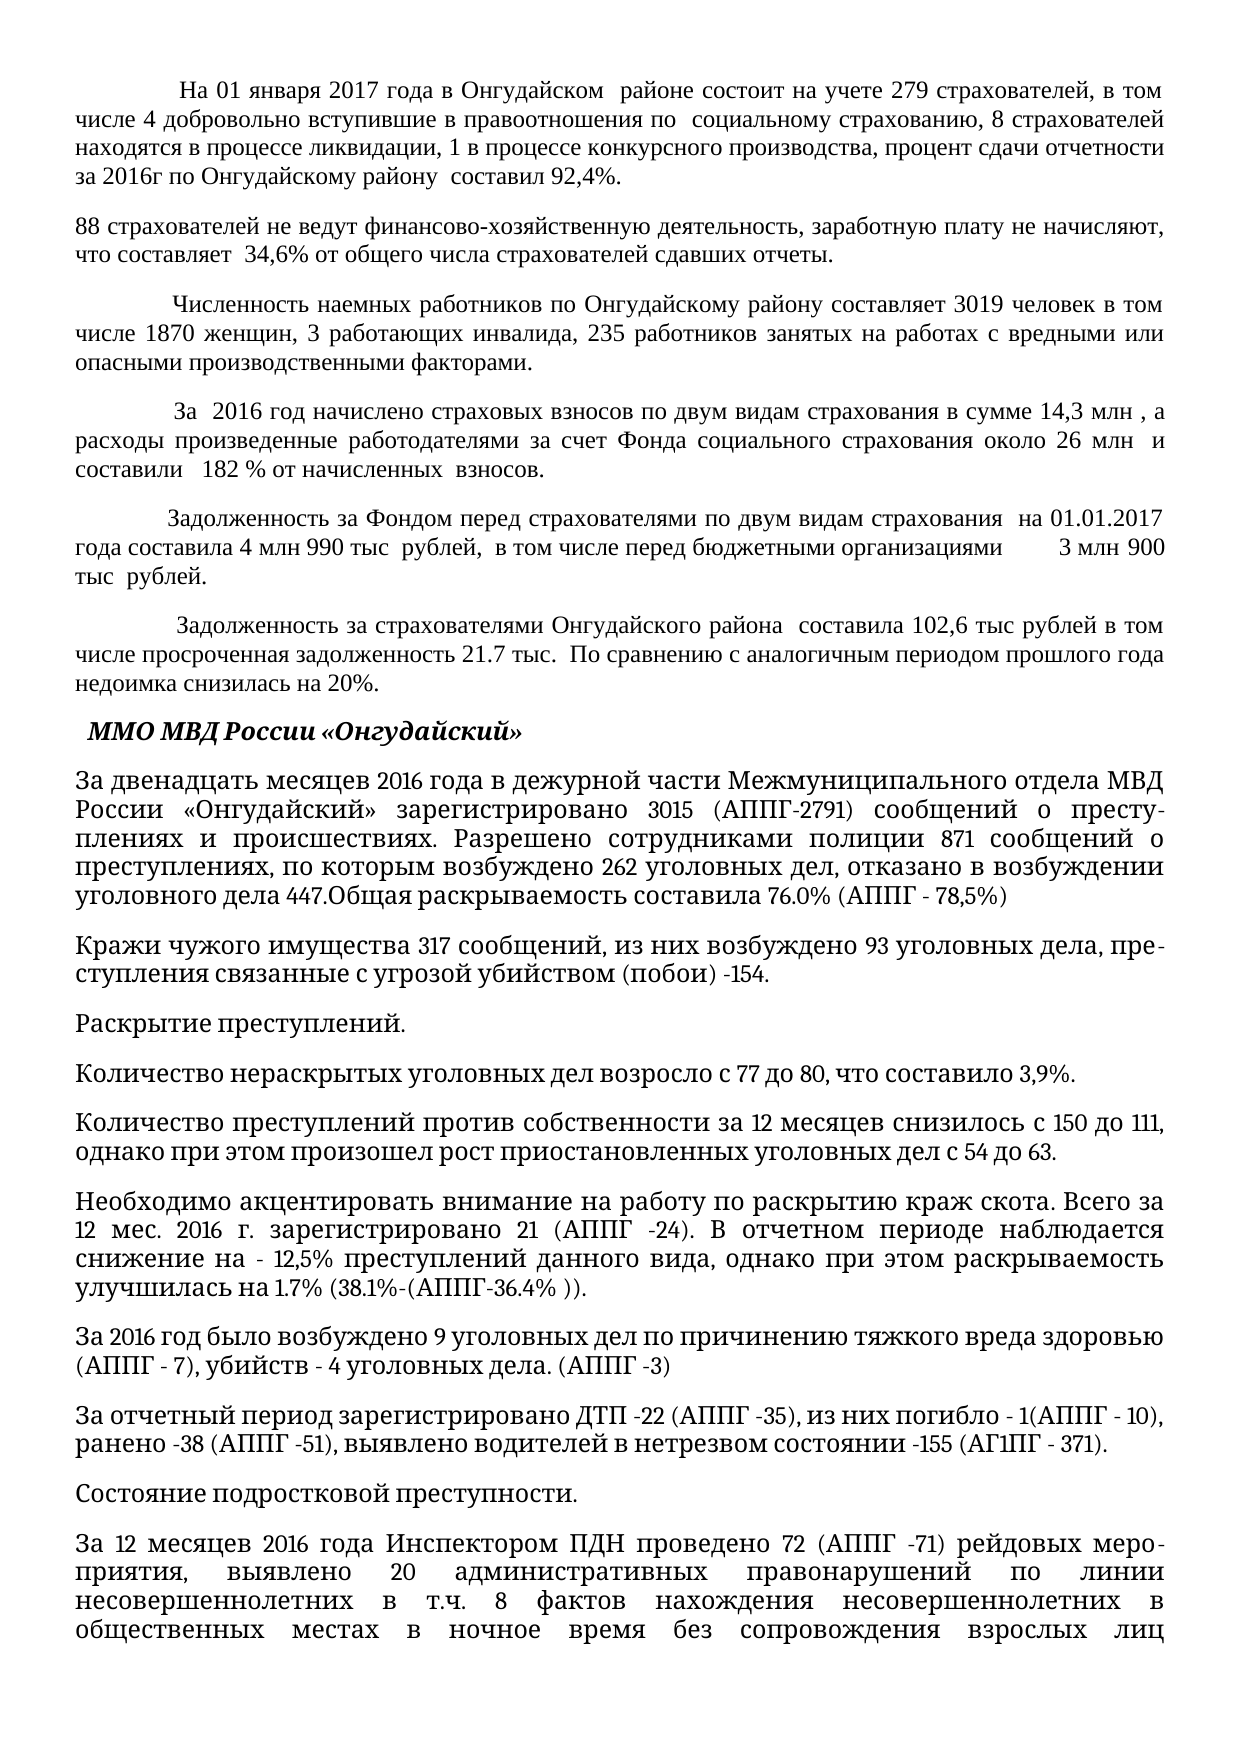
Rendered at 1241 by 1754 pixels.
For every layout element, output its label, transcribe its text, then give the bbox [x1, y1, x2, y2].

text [75, 1529, 1165, 1644]
text Кражи чужого имущества 317 сообщений, из них возбуждено 93 уголовных дела, преступления связанные с угрозой убийством (побои) -154. [75, 932, 1165, 989]
text Задолженность за Фондом перед страхователями по двум видам страхования на 01.01.2017 года составила 4 млн 990 тыс рублей, в том числе перед бюджетными организациями 3 млн 900 тыс рублей. [75, 503, 1165, 589]
text Состояние подростковой преступности. [75, 1480, 1165, 1509]
text Задолженность за страхователями Онгудайского района составила 102,6 тыс рублей в том числе просроченная задолженность 21.7 тыс. По сравнению с аналогичным периодом прошлого года недоимка снизилась на 20%. [75, 610, 1165, 697]
text Численность наемных работников по Онгудайскому району составляет 3019 человек в том числе 1870 женщин, 3 работающих инвалида, 235 работников занятых на работах с вредными или опасными производственными факторами. [75, 289, 1165, 375]
text За двенадцать месяцев 2016 года в дежурной части Межмуниципального отдела МВД России «Онгудайский» зарегистрировано 3015 (АППГ-2791) сообщений о преступлениях и происшествиях. Разрешено сотрудниками полиции 871 сообщений о преступлениях, по которым возбуждено 262 уголовных дел, отказано в возбуждении уголовного дела 447.Общая раскрываемость составила 76.0% (АППГ - 78,5%) [75, 767, 1165, 911]
text Раскрытие преступлений. [75, 1010, 1165, 1039]
text 88 страхователей не ведут финансово-хозяйственную деятельность, заработную плату не начисляют, что составляет 34,6% от общего числа страхователей сдавших отчеты. [75, 211, 1165, 268]
text За отчетный период зарегистрировано ДТП -22 (АППГ -35), из них погибло - 1(АППГ - 10), ранено -38 (АППГ -51), выявлено водителей в нетрезвом состоянии -155 (АГ1ПГ - 371). [75, 1402, 1165, 1459]
text Количество преступлений против собственности за 12 месяцев снизилось с 150 до 111, однако при этом произошел рост приостановленных уголовных дел с 54 до 63. [75, 1109, 1165, 1167]
text Количество нераскрытых уголовных дел возросло с 77 до 80, что составило 3,9%. [75, 1059, 1165, 1088]
text На 01 января 2017 года в Онгудайском районе состоит на учете 279 страхователей, в том числе 4 добровольно вступившие в правоотношения по социальному страхованию, 8 страхователей находятся в процессе ликвидации, 1 в процессе конкурсного производства, процент сдачи отчетности за 2016г по Онгудайскому району составил 92,4%. [75, 75, 1165, 190]
text ММО МВД России «Онгудайский» [75, 717, 1165, 746]
text За 2016 год начислено страховых взносов по двум видам страхования в сумме 14,3 млн , а расходы произведенные работодателями за счет Фонда социального страхования около 26 млн и составили 182 % от начисленных взносов. [75, 396, 1165, 482]
text Необходимо акцентировать внимание на работу по раскрытию краж скота. Всего за 12 мес. 2016 г. зарегистрировано 21 (АППГ -24). В отчетном периоде наблюдается снижение на - 12,5% преступлений данного вида, однако при этом раскрываемость улучшилась на 1.7% (38.1%-(АППГ-36.4% )). [75, 1187, 1165, 1302]
text За 2016 год было возбуждено 9 уголовных дел по причинению тяжкого вреда здоровью (АППГ - 7), убийств - 4 уголовных дела. (АППГ -3) [75, 1323, 1165, 1381]
